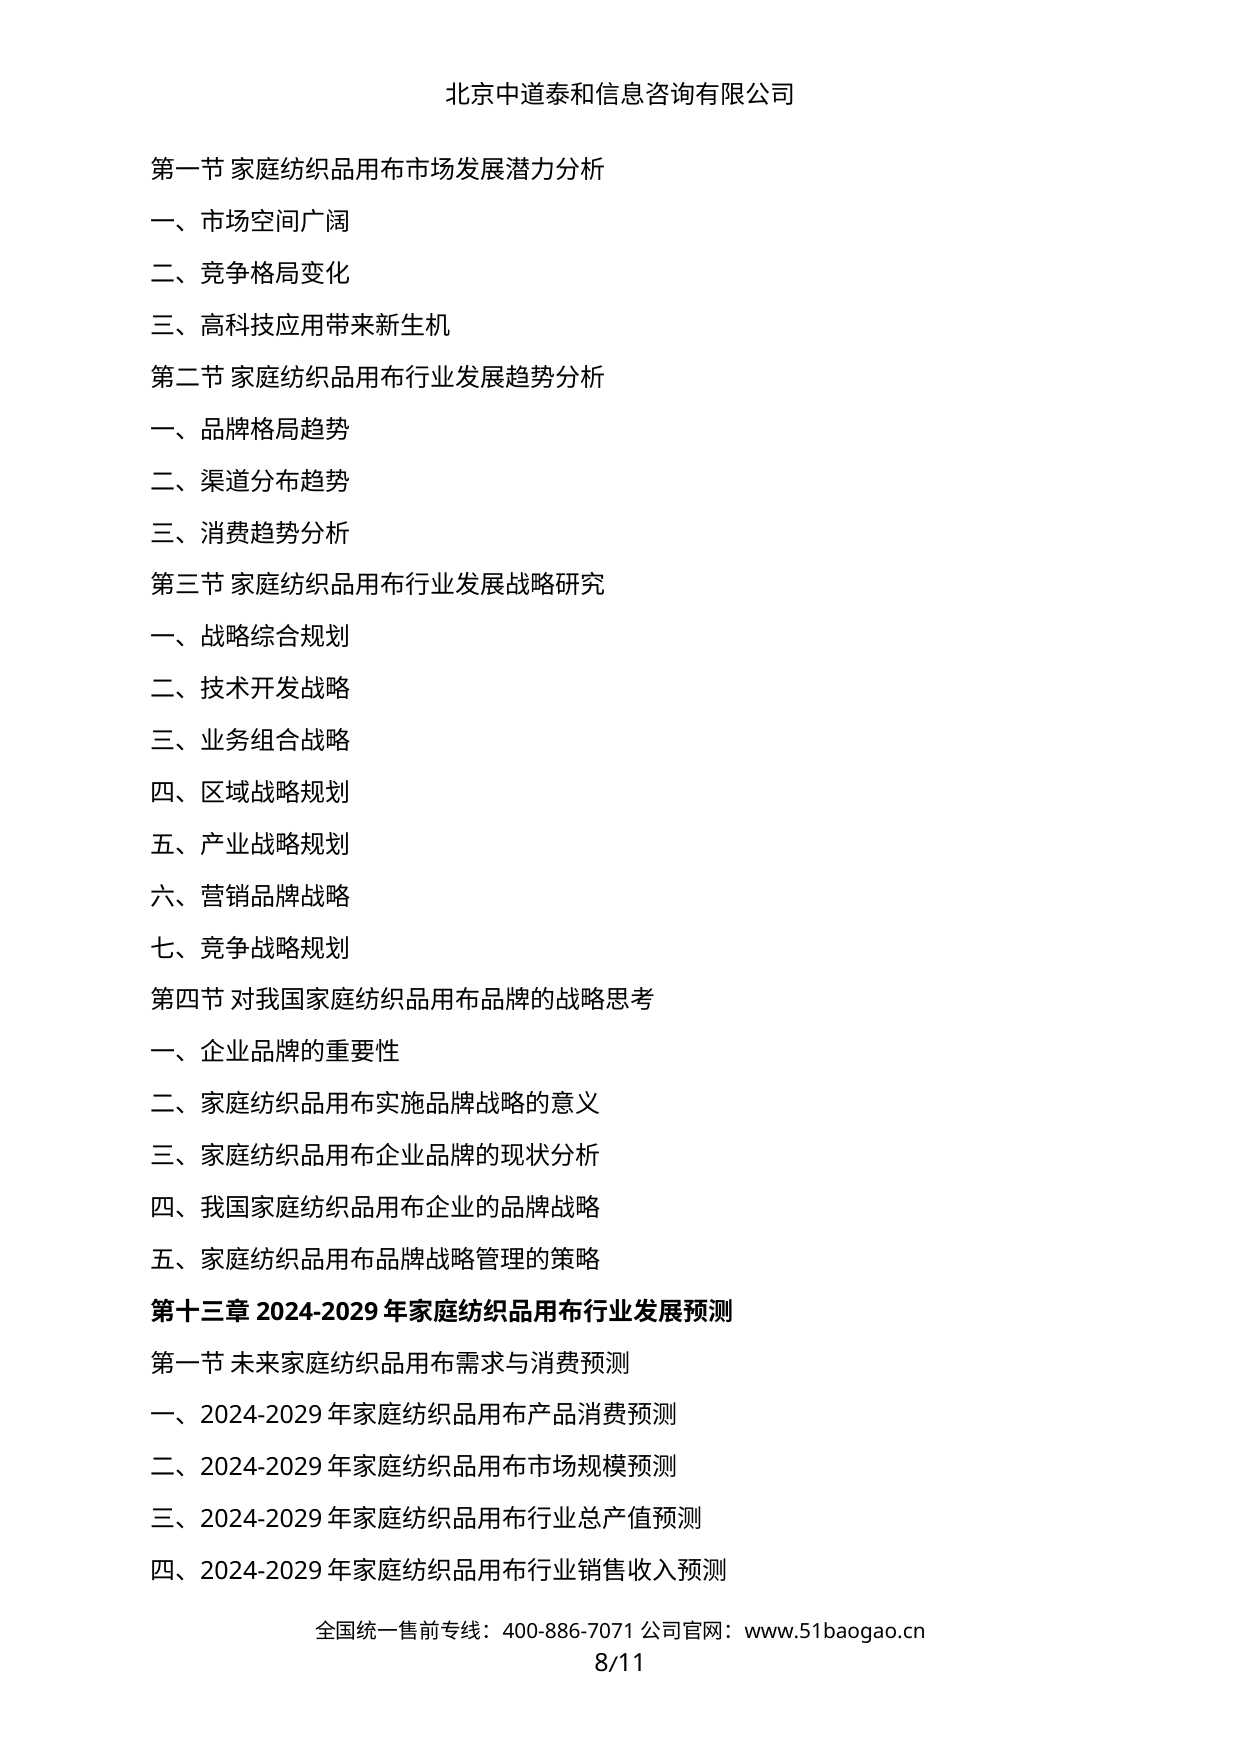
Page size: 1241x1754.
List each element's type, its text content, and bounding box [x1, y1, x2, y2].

text 七、竞争战略规划 [150, 928, 1090, 964]
text 二、技术开发战略 [150, 669, 1090, 705]
text 六、营销品牌战略 [150, 876, 1090, 912]
text 一、市场空间广阔 [150, 202, 1090, 238]
text 一、战略综合规划 [150, 617, 1090, 653]
text 一、2024-2029年家庭纺织品用布产品消费预测 [150, 1395, 1090, 1431]
text 第一节 家庭纺织品用布市场发展潜力分析 [150, 150, 1090, 186]
text 第一节 未来家庭纺织品用布需求与消费预测 [150, 1343, 1090, 1379]
text 一、企业品牌的重要性 [150, 1032, 1090, 1068]
text 二、家庭纺织品用布实施品牌战略的意义 [150, 1084, 1090, 1120]
text 四、区域战略规划 [150, 772, 1090, 809]
text 四、我国家庭纺织品用布企业的品牌战略 [150, 1187, 1090, 1224]
text 第二节 家庭纺织品用布行业发展趋势分析 [150, 357, 1090, 394]
text 二、2024-2029年家庭纺织品用布市场规模预测 [150, 1447, 1090, 1483]
text 二、竞争格局变化 [150, 254, 1090, 290]
text 二、渠道分布趋势 [150, 461, 1090, 497]
text 五、产业战略规划 [150, 824, 1090, 861]
text 一、品牌格局趋势 [150, 409, 1090, 446]
text 三、业务组合战略 [150, 721, 1090, 757]
text 第十三章 2024-2029年家庭纺织品用布行业发展预测 [150, 1291, 1090, 1327]
text 第三节 家庭纺织品用布行业发展战略研究 [150, 565, 1090, 601]
text 第四节 对我国家庭纺织品用布品牌的战略思考 [150, 980, 1090, 1016]
text 三、2024-2029年家庭纺织品用布行业总产值预测 [150, 1499, 1090, 1535]
text 三、消费趋势分析 [150, 513, 1090, 549]
text 三、家庭纺织品用布企业品牌的现状分析 [150, 1136, 1090, 1172]
text 三、高科技应用带来新生机 [150, 306, 1090, 342]
text 四、2024-2029年家庭纺织品用布行业销售收入预测 [150, 1551, 1090, 1587]
text 五、家庭纺织品用布品牌战略管理的策略 [150, 1239, 1090, 1276]
